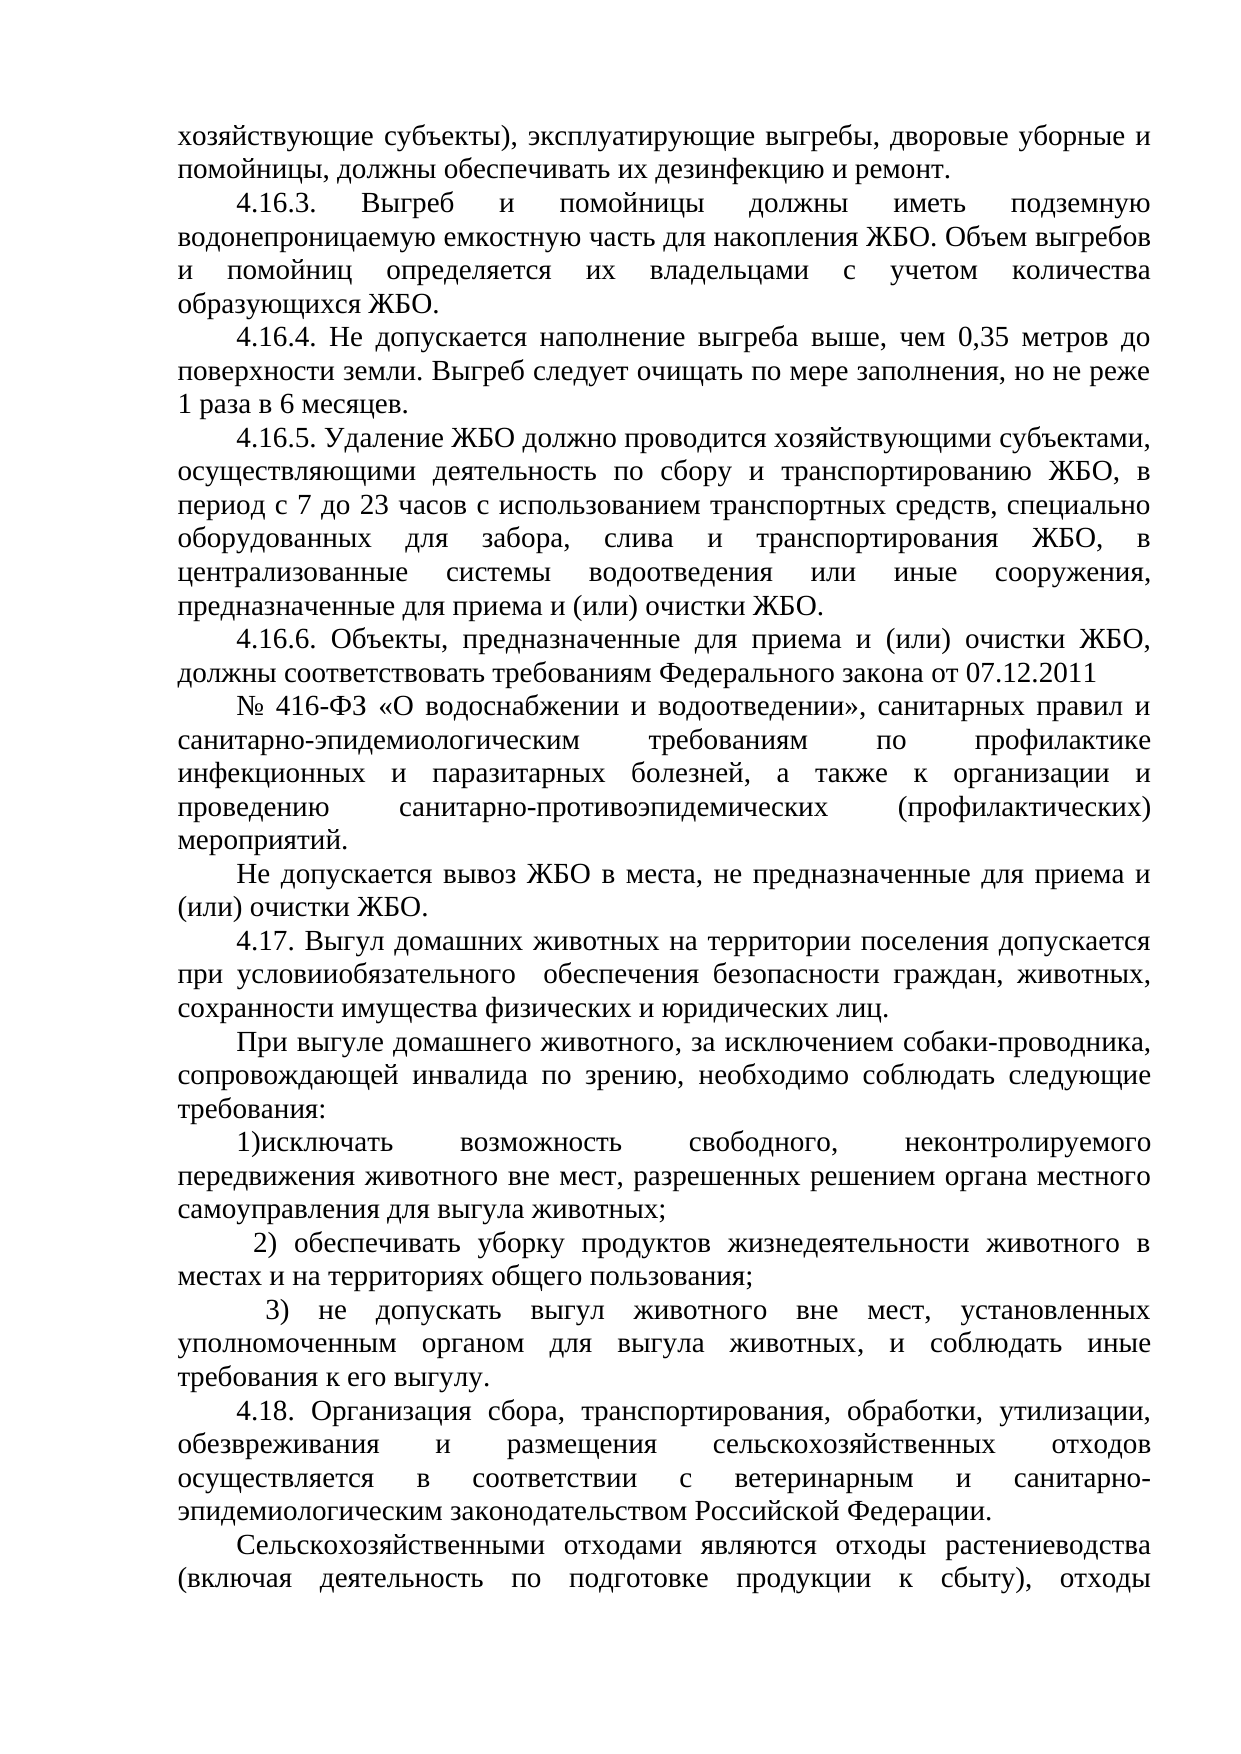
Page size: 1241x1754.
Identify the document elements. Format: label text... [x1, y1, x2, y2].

text 2) обеспечивать уборку продуктов жизнедеятельности животного в местах и на территориях общего пользования; [177, 1225, 1152, 1292]
text При выгуле домашнего животного, за исключением собаки-проводника, сопровождающей инвалида по зрению, необходимо соблюдать следующие требования: [177, 1024, 1152, 1124]
text № 416-ФЗ «О водоснабжении и водоотведении», санитарных правил и санитарно-эпидемиологическим требованиям по профилактике инфекционных и паразитарных болезней, а также к организации и проведению санитарно-противоэпидемических (профилактических) мероприятий. [177, 688, 1152, 856]
text 1)исключать возможность свободного, неконтролируемого передвижения животного вне мест, разрешенных решением органа местного самоуправления для выгула животных; [177, 1124, 1152, 1225]
text 4.18. Организация сбора, транспортирования, обработки, утилизации, обезвреживания и размещения сельскохозяйственных отходов осуществляется в соответствии с ветеринарным и санитарно-эпидемиологическим законодательством Российской Федерации. [177, 1393, 1152, 1527]
text Не допускается вывоз ЖБО в места, не предназначенные для приема и (или) очистки ЖБО. [177, 856, 1152, 923]
text 4.16.4. Не допускается наполнение выгреба выше, чем 0,35 метров до поверхности земли. Выгреб следует очищать по мере заполнения, но не реже 1 раза в 6 месяцев. [177, 319, 1152, 420]
text 4.17. Выгул домашних животных на территории поселения допускается при условииобязательного обеспечения безопасности граждан, животных, сохранности имущества физических и юридических лиц. [177, 923, 1152, 1024]
text 4.16.5. Удаление ЖБО должно проводится хозяйствующими субъектами, осуществляющими деятельность по сбору и транспортированию ЖБО, в период с 7 до 23 часов с использованием транспортных средств, специально оборудованных для забора, слива и транспортирования ЖБО, в централизованные системы водоотведения или иные сооружения, предназначенные для приема и (или) очистки ЖБО. [177, 420, 1152, 621]
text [177, 118, 1152, 185]
text 4.16.3. Выгреб и помойницы должны иметь подземную водонепроницаемую емкостную часть для накопления ЖБО. Объем выгребов и помойниц определяется их владельцами с учетом количества образующихся ЖБО. [177, 185, 1152, 319]
text 3) не допускать выгул животного вне мест, установленных уполномоченным органом для выгула животных, и соблюдать иные требования к его выгулу. [177, 1292, 1152, 1393]
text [177, 1527, 1152, 1594]
text 4.16.6. Объекты, предназначенные для приема и (или) очистки ЖБО, должны соответствовать требованиям Федерального закона от 07.12.2011 [177, 621, 1152, 688]
